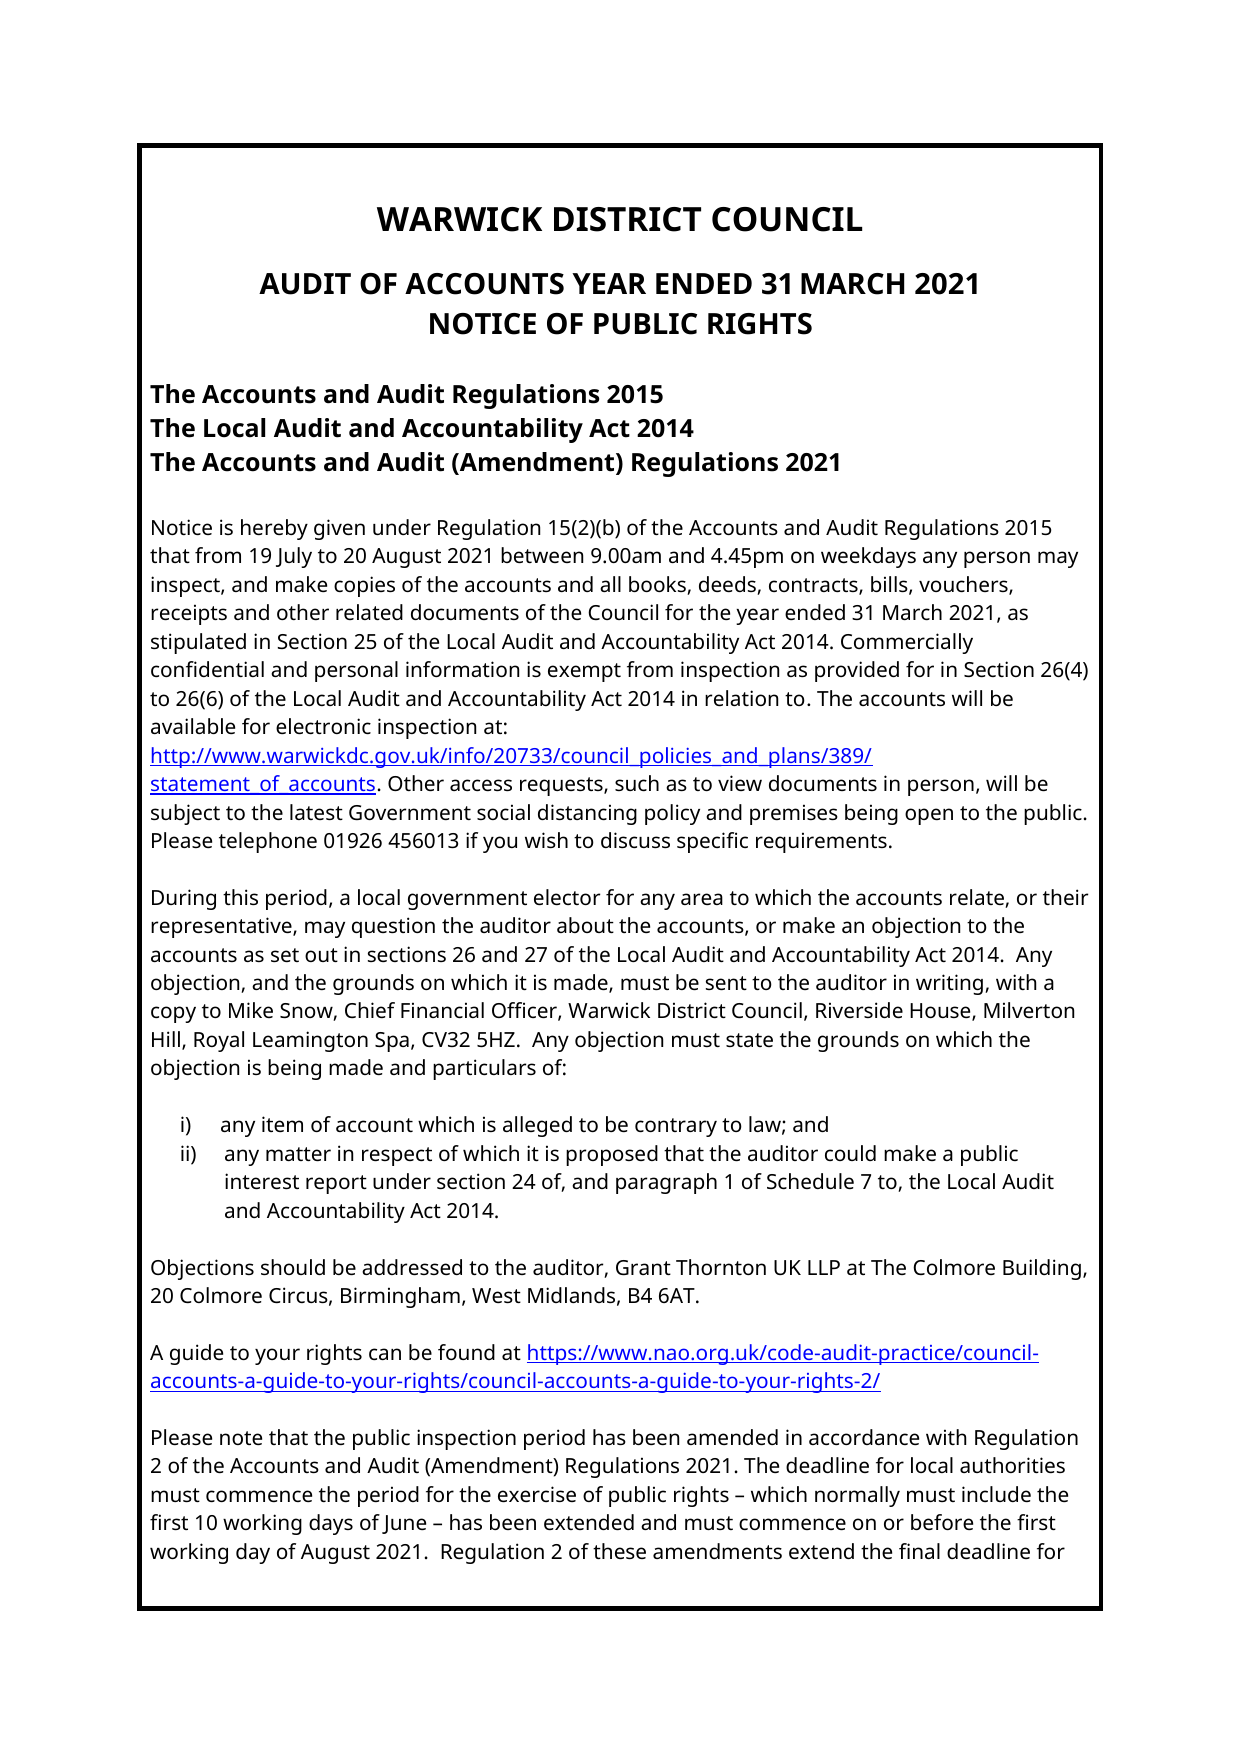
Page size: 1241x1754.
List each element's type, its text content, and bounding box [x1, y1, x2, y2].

text AUDIT OF ACCOUNTS YEAR ENDED 31 MARCH 2021 [150, 263, 1090, 303]
text The Accounts and Audit Regulations 2015 [150, 377, 1090, 411]
text Notice is hereby given under Regulation 15(2)(b) of the Accounts and Audit Regulations 2015 that from 19 July to 20 August 2021 between 9.00am and 4.45pm on weekdays any person may inspect, and make copies of the accounts and all books, deeds, contracts, bills, vouchers, receipts and other related documents of the Council for the year ended 31 March 2021, as stipulated in Section 25 of the Local Audit and Accountability Act 2014. Commercially confidential and personal information is exempt from inspection as provided for in Section 26(4) to 26(6) of the Local Audit and Accountability Act 2014 in relation to. The accounts will be available for electronic inspection at: http://www.warwickdc.gov.uk/info/20733/council_policies_and_plans/389/statement_of_accounts. Other access requests, such as to view documents in person, will be subject to the latest Government social distancing policy and premises being open to the public. Please telephone 01926 456013 if you wish to discuss specific requirements. [150, 513, 1090, 854]
text The Accounts and Audit (Amendment) Regulations 2021 [150, 445, 1090, 479]
text A guide to your rights can be found at https://www.nao.org.uk/code-audit-practice/council-accounts-a-guide-to-your-rights/council-accounts-a-guide-to-your-rights-2/ [150, 1338, 1090, 1395]
text WARWICK DISTRICT COUNCIL [150, 195, 1090, 241]
text Objections should be addressed to the auditor, Grant Thornton UK LLP at The Colmore Building, 20 Colmore Circus, Birmingham, West Midlands, B4 6AT. [150, 1253, 1090, 1309]
list any matter in respect of which it is proposed that the auditor could make a public interest report under section 24 of, and paragraph 1 of Schedule 7 to, the Local Audit and Accountability Act 2014. [179, 1139, 1090, 1224]
text During this period, a local government elector for any area to which the accounts relate, or their representative, may question the auditor about the accounts, or make an objection to the accounts as set out in sections 26 and 27 of the Local Audit and Accountability Act 2014. Any objection, and the grounds on which it is made, must be sent to the auditor in writing, with a copy to Mike Snow, Chief Financial Officer, Warwick District Council, Riverside House, Milverton Hill, Royal Leamington Spa, CV32 5HZ. Any objection must state the grounds on which the objection is being made and particulars of: [150, 883, 1090, 1082]
list any item of account which is alleged to be contrary to law; and [179, 1110, 1090, 1139]
text NOTICE OF PUBLIC RIGHTS [150, 303, 1090, 343]
text The Local Audit and Accountability Act 2014 [150, 411, 1090, 445]
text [150, 1423, 1090, 1565]
